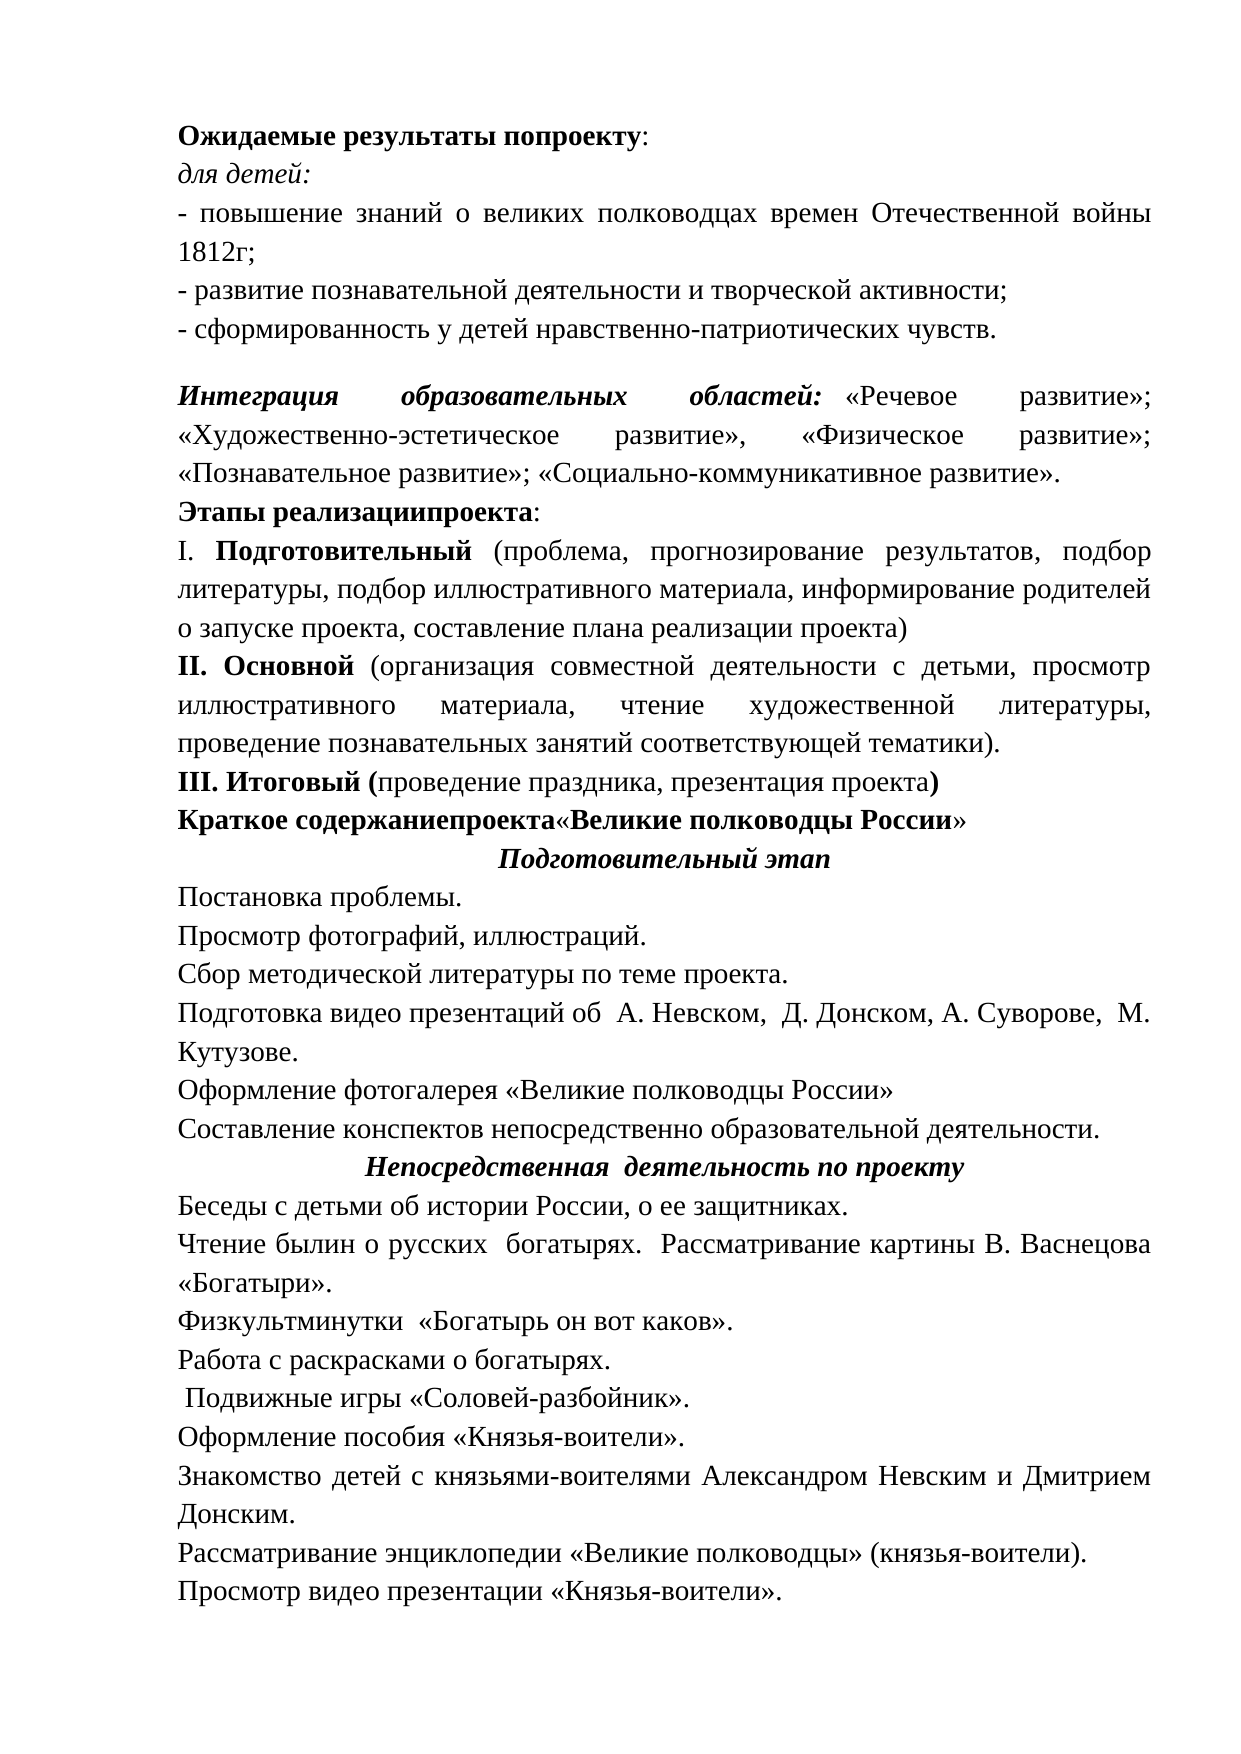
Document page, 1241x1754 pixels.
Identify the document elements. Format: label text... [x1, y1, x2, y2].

text Работа с раскрасками о богатырях. [177, 1342, 1152, 1376]
text - повышение знаний о великих полководцах времен Отечественной войны 1812г; [177, 195, 1152, 267]
text Беседы с детьми об истории России, о ее защитниках. [177, 1188, 1152, 1221]
text Просмотр видео презентации «Князья-воители». [177, 1573, 1152, 1607]
text для детей: [177, 157, 1152, 190]
text Чтение былин о русских богатырях. Рассматривание картины В. Васнецова «Богатыри». [177, 1226, 1152, 1298]
text II. Основной (организация совместной деятельности с детьми, просмотр иллюстративного материала, чтение художественной литературы, проведение познавательных занятий соответствующей тематики). [177, 648, 1152, 759]
text Оформление пособия «Князья-воители». [177, 1419, 1152, 1453]
text - сформированность у детей нравственно-патриотических чувств. [177, 311, 1152, 344]
text III. Итоговый (проведение праздника, презентация проекта) [177, 764, 1152, 797]
text Интеграция образовательных областей: «Речевое развитие»; «Художественно-эстетическое развитие», «Физическое развитие»; «Познавательное развитие»; «Социально-коммуникативное развитие». [177, 378, 1152, 489]
text Подготовительный этап [177, 841, 1152, 874]
text Подготовка видео презентаций об А. Невском, Д. Донском, А. Суворове, М. Кутузове. [177, 995, 1152, 1067]
text Постановка проблемы. [177, 879, 1152, 913]
text Краткое содержаниепроекта«Великие полководцы России» [177, 802, 1152, 836]
text Подвижные игры «Соловей-разбойник». [177, 1381, 1152, 1414]
text Оформление фотогалерея «Великие полководцы России» [177, 1072, 1152, 1106]
text Просмотр фотографий, иллюстраций. [177, 918, 1152, 952]
text I. Подготовительный (проблема, прогнозирование результатов, подбор литературы, подбор иллюстративного материала, информирование родителей о запуске проекта, составление плана реализации проекта) [177, 533, 1152, 643]
text Этапы реализациипроекта: [177, 494, 1152, 528]
text Физкультминутки «Богатырь он вот каков». [177, 1303, 1152, 1337]
text - развитие познавательной деятельности и творческой активности; [177, 272, 1152, 306]
text Составление конспектов непосредственно образовательной деятельности. [177, 1111, 1152, 1144]
text Непосредственная деятельность по проекту [177, 1149, 1152, 1183]
text Ожидаемые результаты попроекту: [177, 118, 1152, 152]
text Сбор методической литературы по теме проекта. [177, 957, 1152, 990]
text Рассматривание энциклопедии «Великие полководцы» (князья-воители). [177, 1535, 1152, 1568]
text Знакомство детей с князьями-воителями Александром Невским и Дмитрием Донским. [177, 1458, 1152, 1530]
